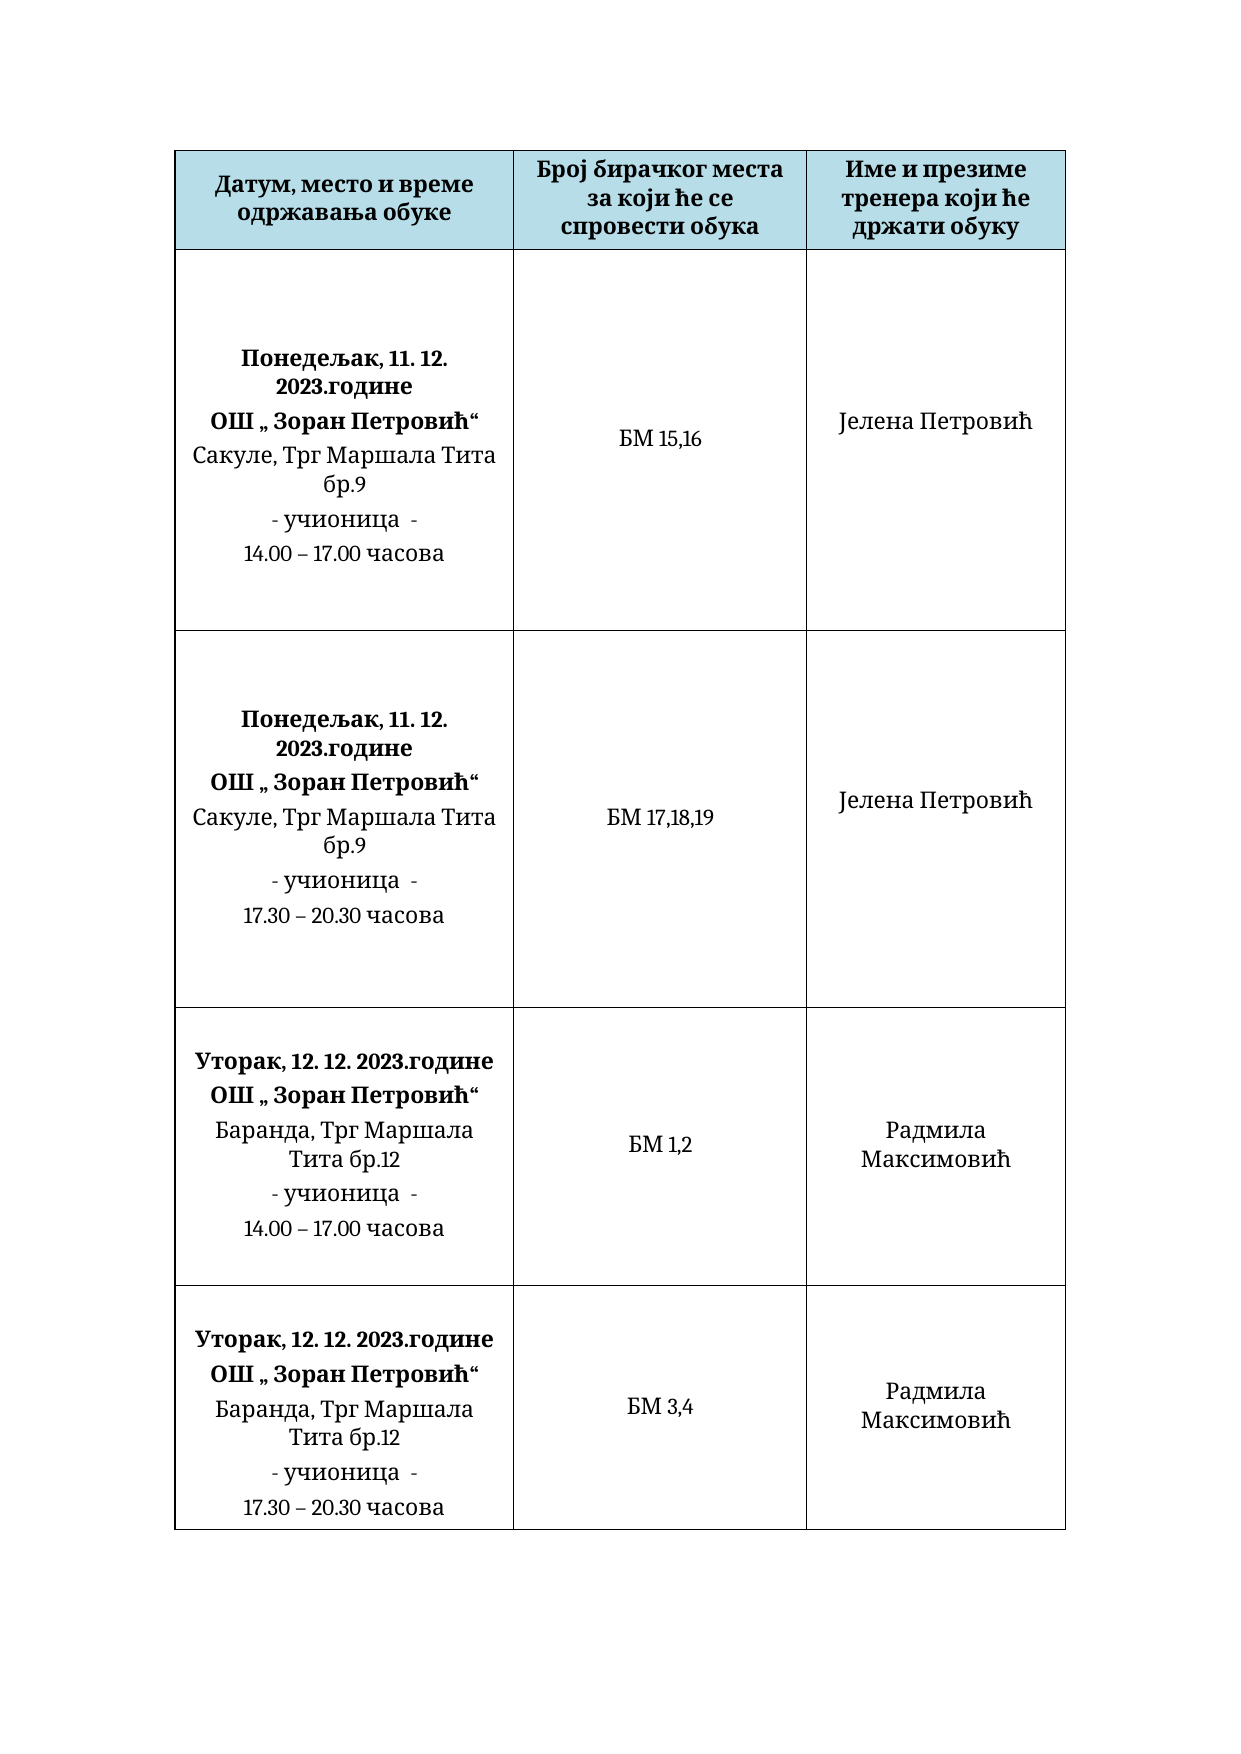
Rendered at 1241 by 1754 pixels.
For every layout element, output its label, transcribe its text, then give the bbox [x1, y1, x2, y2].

table_cell Понедељак, 11. 12. 2023.године ОШ „ Зоран Петровић“ Сакуле, Трг Маршала Тита бр.9 - учионица - 17.30 – 20.30 часова [176, 631, 513, 1007]
table_cell БМ 15,16 [514, 250, 806, 630]
table_cell БМ 17,18,19 [514, 631, 806, 1007]
table_cell Јелена Петровић [807, 250, 1065, 630]
table_cell Уторак, 12. 12. 2023.године ОШ „ Зоран Петровић“ Баранда, Трг Маршала Тита бр.12 - учионица - 17.30 – 20.30 часова [176, 1286, 513, 1529]
table_header Датум, место и време одржавања обуке [176, 151, 513, 249]
table_cell Уторак, 12. 12. 2023.године ОШ „ Зоран Петровић“ Баранда, Трг Маршала Тита бр.12 - учионица - 14.00 – 17.00 часова [176, 1008, 513, 1285]
table_cell Јелена Петровић [807, 631, 1065, 1007]
table_header Име и презиме тренера који ће држати обуку [807, 151, 1065, 249]
table_cell Радмила Максимовић [807, 1008, 1065, 1285]
table_cell Понедељак, 11. 12. 2023.године ОШ „ Зоран Петровић“ Сакуле, Трг Маршала Тита бр.9 - учионица - 14.00 – 17.00 часова [176, 250, 513, 630]
table_cell БМ 1,2 [514, 1008, 806, 1285]
table_cell БМ 3,4 [514, 1286, 806, 1529]
table_cell Радмила Максимовић [807, 1286, 1065, 1529]
table_header Број бирачког места за који ће се спровести обука [514, 151, 806, 249]
